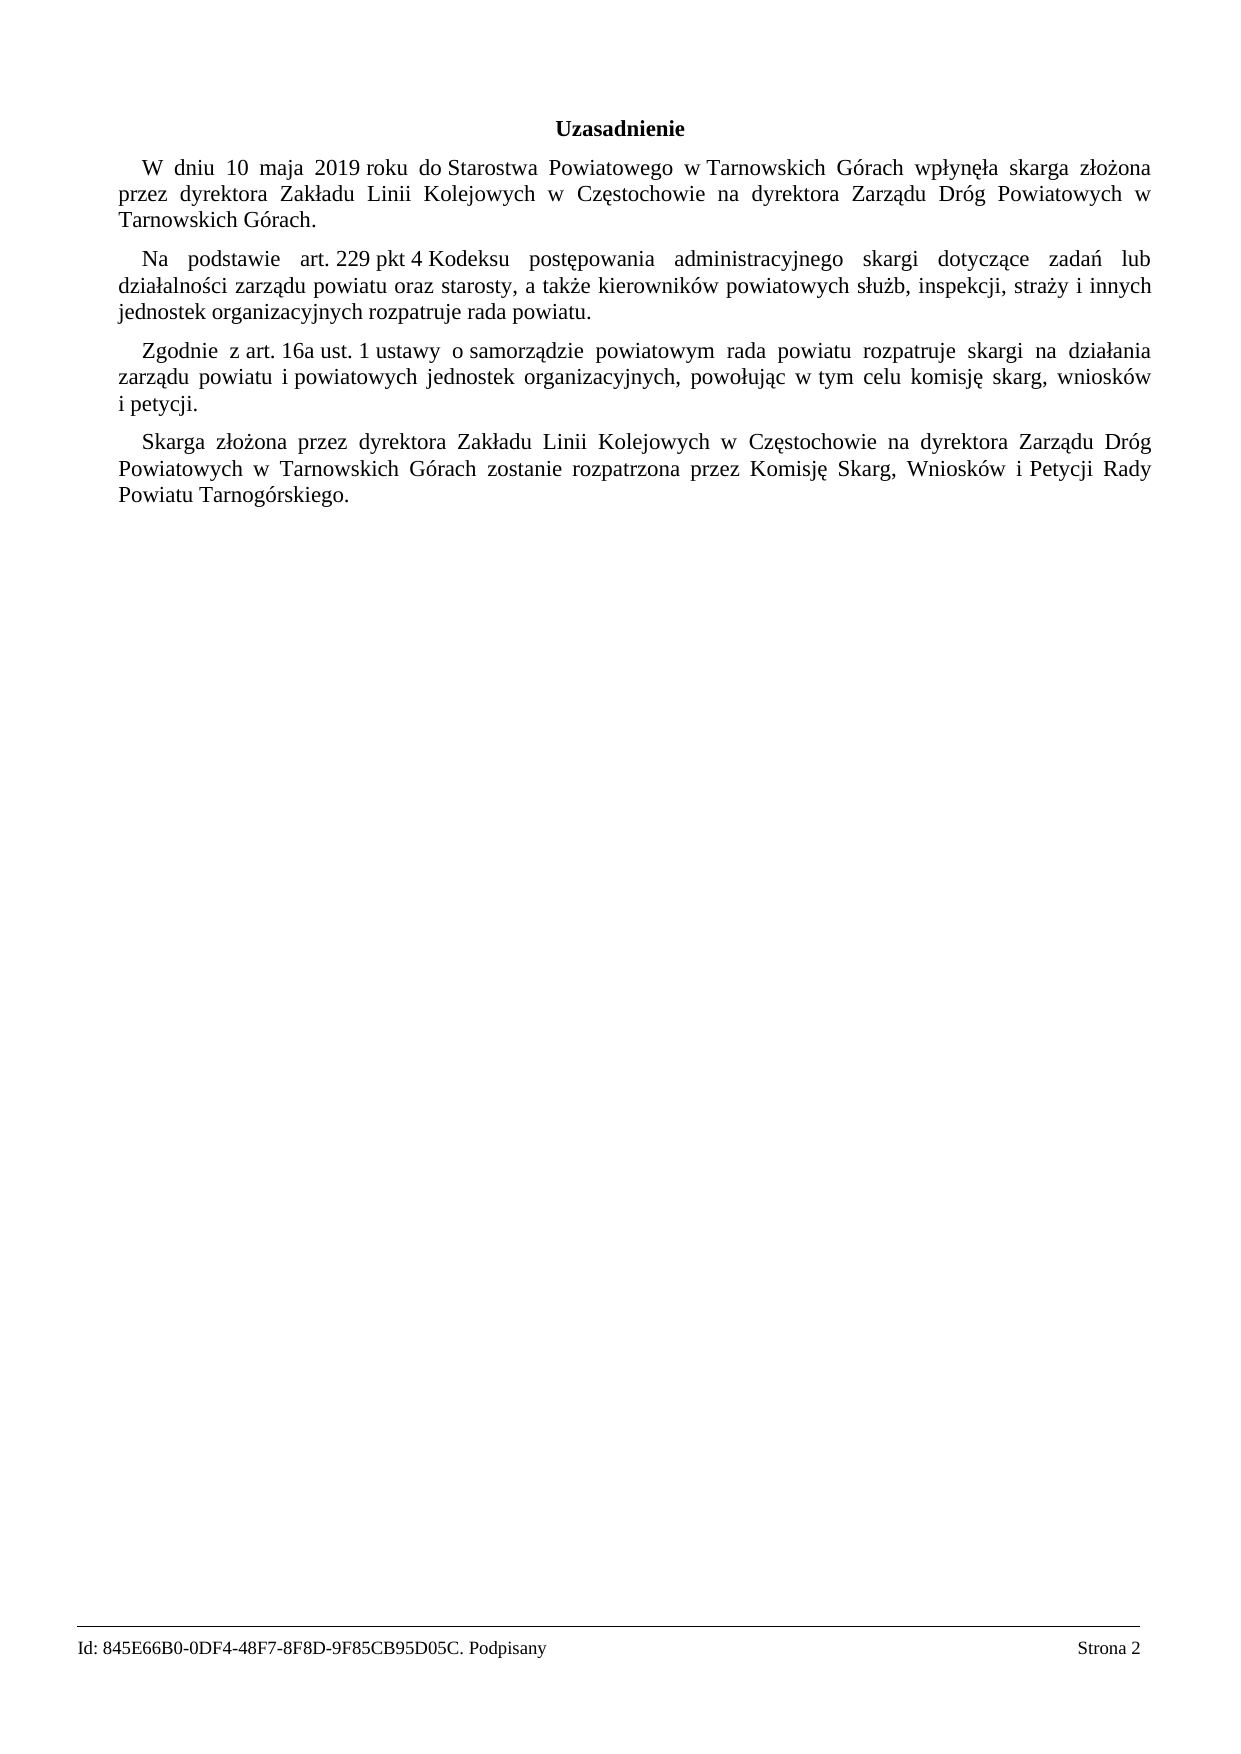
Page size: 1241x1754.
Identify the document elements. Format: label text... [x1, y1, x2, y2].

text Uzasadnienie [88, 115, 1152, 141]
text Na podstawie art. 229 pkt 4 Kodeksu postępowania administracyjnego skargi dotyczące zadań lub działalności zarządu powiatu oraz starosty, a także kierowników powiatowych służb, inspekcji, straży i innych jednostek organizacyjnych rozpatruje rada powiatu. [118, 245, 1152, 324]
text W dniu 10 maja 2019 roku do Starostwa Powiatowego w Tarnowskich Górach wpłynęła skarga złożona przez dyrektora Zakładu Linii Kolejowych w Częstochowie na dyrektora Zarządu Dróg Powiatowych w Tarnowskich Górach. [118, 154, 1152, 233]
text Skarga złożona przez dyrektora Zakładu Linii Kolejowych w Częstochowie na dyrektora Zarządu Dróg Powiatowych w Tarnowskich Górach zostanie rozpatrzona przez Komisję Skarg, Wniosków i Petycji Rady Powiatu Tarnogórskiego. [118, 428, 1152, 507]
text Zgodnie z art. 16a ust. 1 ustawy o samorządzie powiatowym rada powiatu rozpatruje skargi na działania zarządu powiatu i powiatowych jednostek organizacyjnych, powołując w tym celu komisję skarg, wniosków i petycji. [118, 337, 1152, 416]
